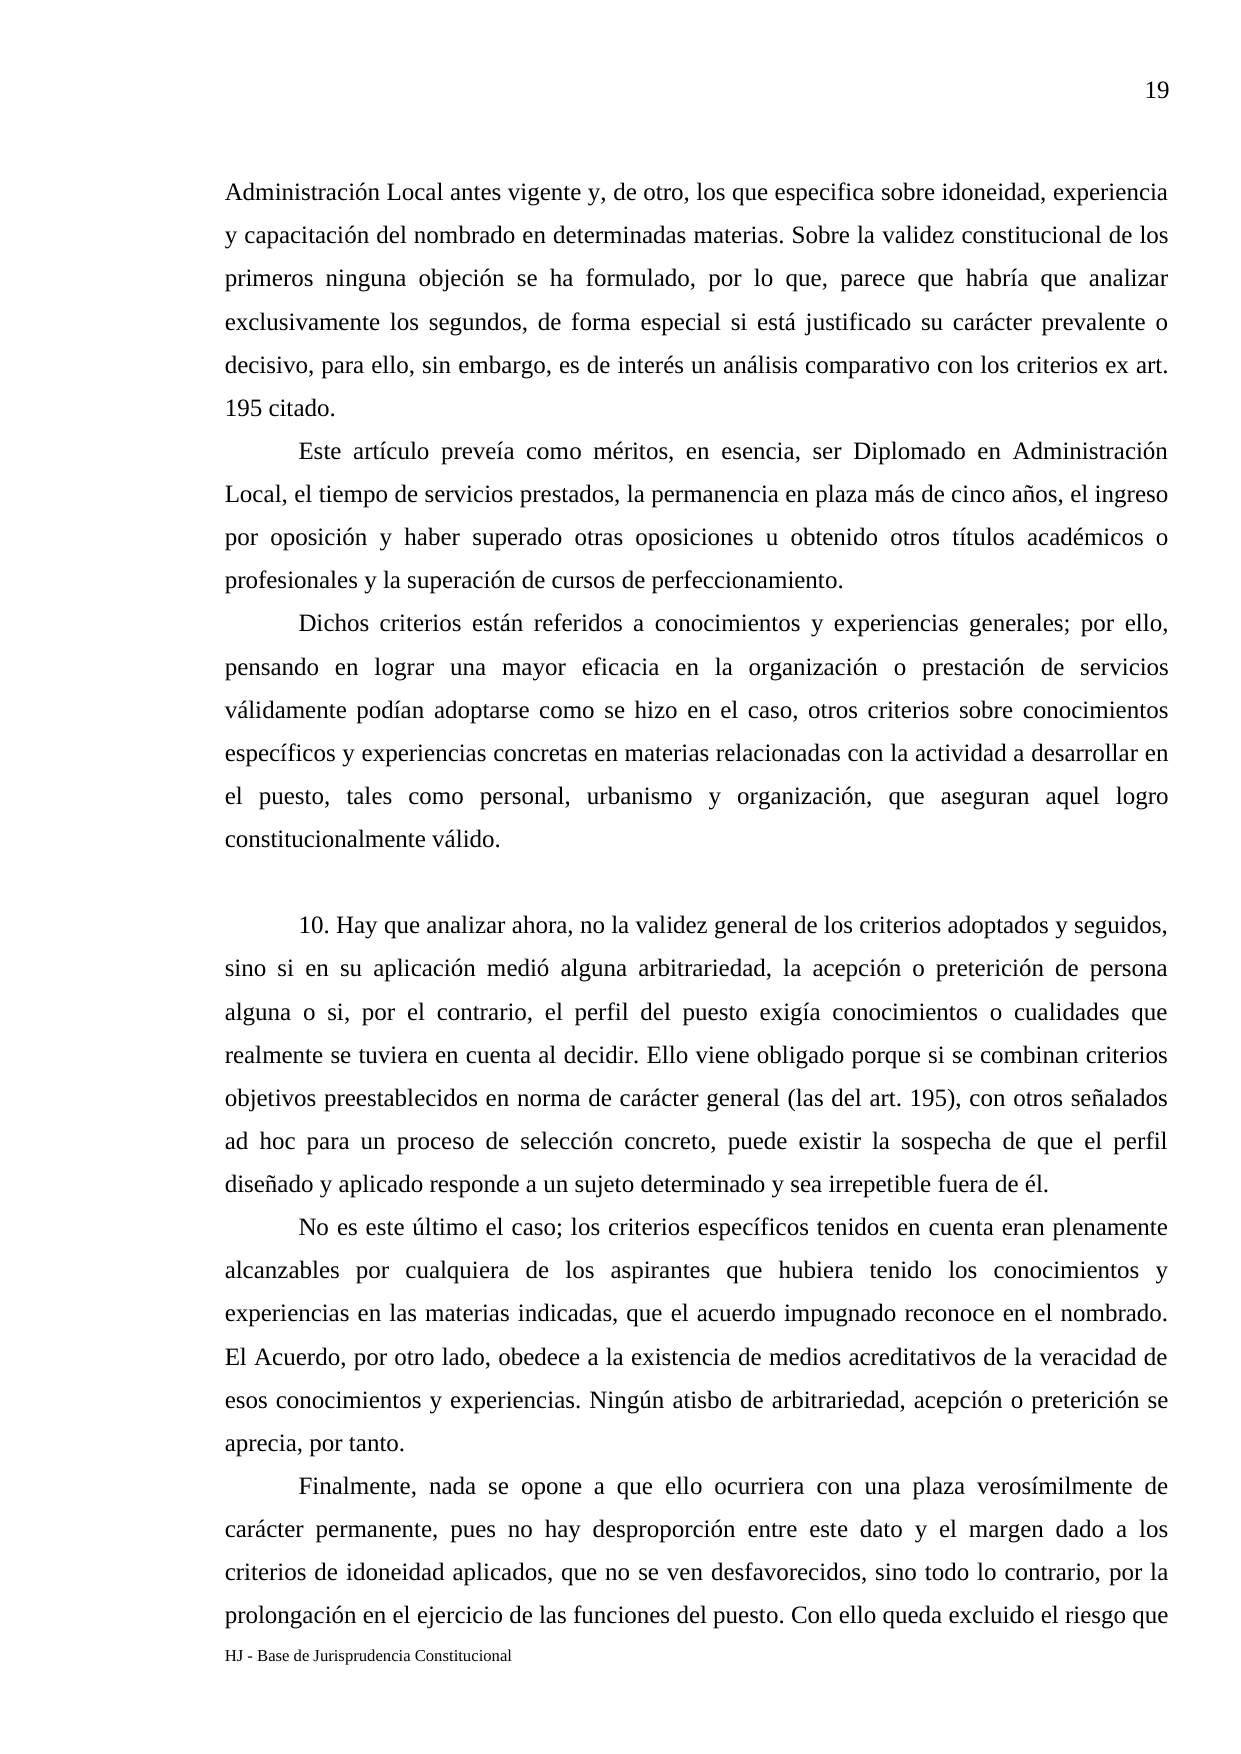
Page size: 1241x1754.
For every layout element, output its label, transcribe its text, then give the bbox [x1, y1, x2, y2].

text Este artículo preveía como méritos, en esencia, ser Diplomado en Administración Local, el tiempo de servicios prestados, la permanencia en plaza más de cinco años, el ingreso por oposición y haber superado otras oposiciones u obtenido otros títulos académicos o profesionales y la superación de cursos de perfeccionamiento. [224, 436, 1169, 594]
text Dichos criterios están referidos a conocimientos y experiencias generales; por ello, pensando en lograr una mayor eficacia en la organización o prestación de servicios válidamente podían adoptarse como se hizo en el caso, otros criterios sobre conocimientos específicos y experiencias concretas en materias relacionadas con la actividad a desarrollar en el puesto, tales como personal, urbanismo y organización, que aseguran aquel logro constitucionalmente válido. [224, 608, 1169, 853]
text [224, 1471, 1169, 1629]
text 10. Hay que analizar ahora, no la validez general de los criterios adoptados y seguidos, sino si en su aplicación medió alguna arbitrariedad, la acepción o preterición de persona alguna o si, por el contrario, el perfil del puesto exigía conocimientos o cualidades que realmente se tuviera en cuenta al decidir. Ello viene obligado porque si se combinan criterios objetivos preestablecidos en norma de carácter general (las del art. 195), con otros señalados ad hoc para un proceso de selección concreto, puede existir la sospecha de que el perfil diseñado y aplicado responde a un sujeto determinado y sea irrepetible fuera de él. [224, 910, 1169, 1198]
text No es este último el caso; los criterios específicos tenidos en cuenta eran plenamente alcanzables por cualquiera de los aspirantes que hubiera tenido los conocimientos y experiencias en las materias indicadas, que el acuerdo impugnado reconoce en el nombrado. El Acuerdo, por otro lado, obedece a la existencia de medios acreditativos de la veracidad de esos conocimientos y experiencias. Ningún atisbo de arbitrariedad, acepción o preterición se aprecia, por tanto. [224, 1212, 1169, 1457]
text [224, 177, 1169, 422]
